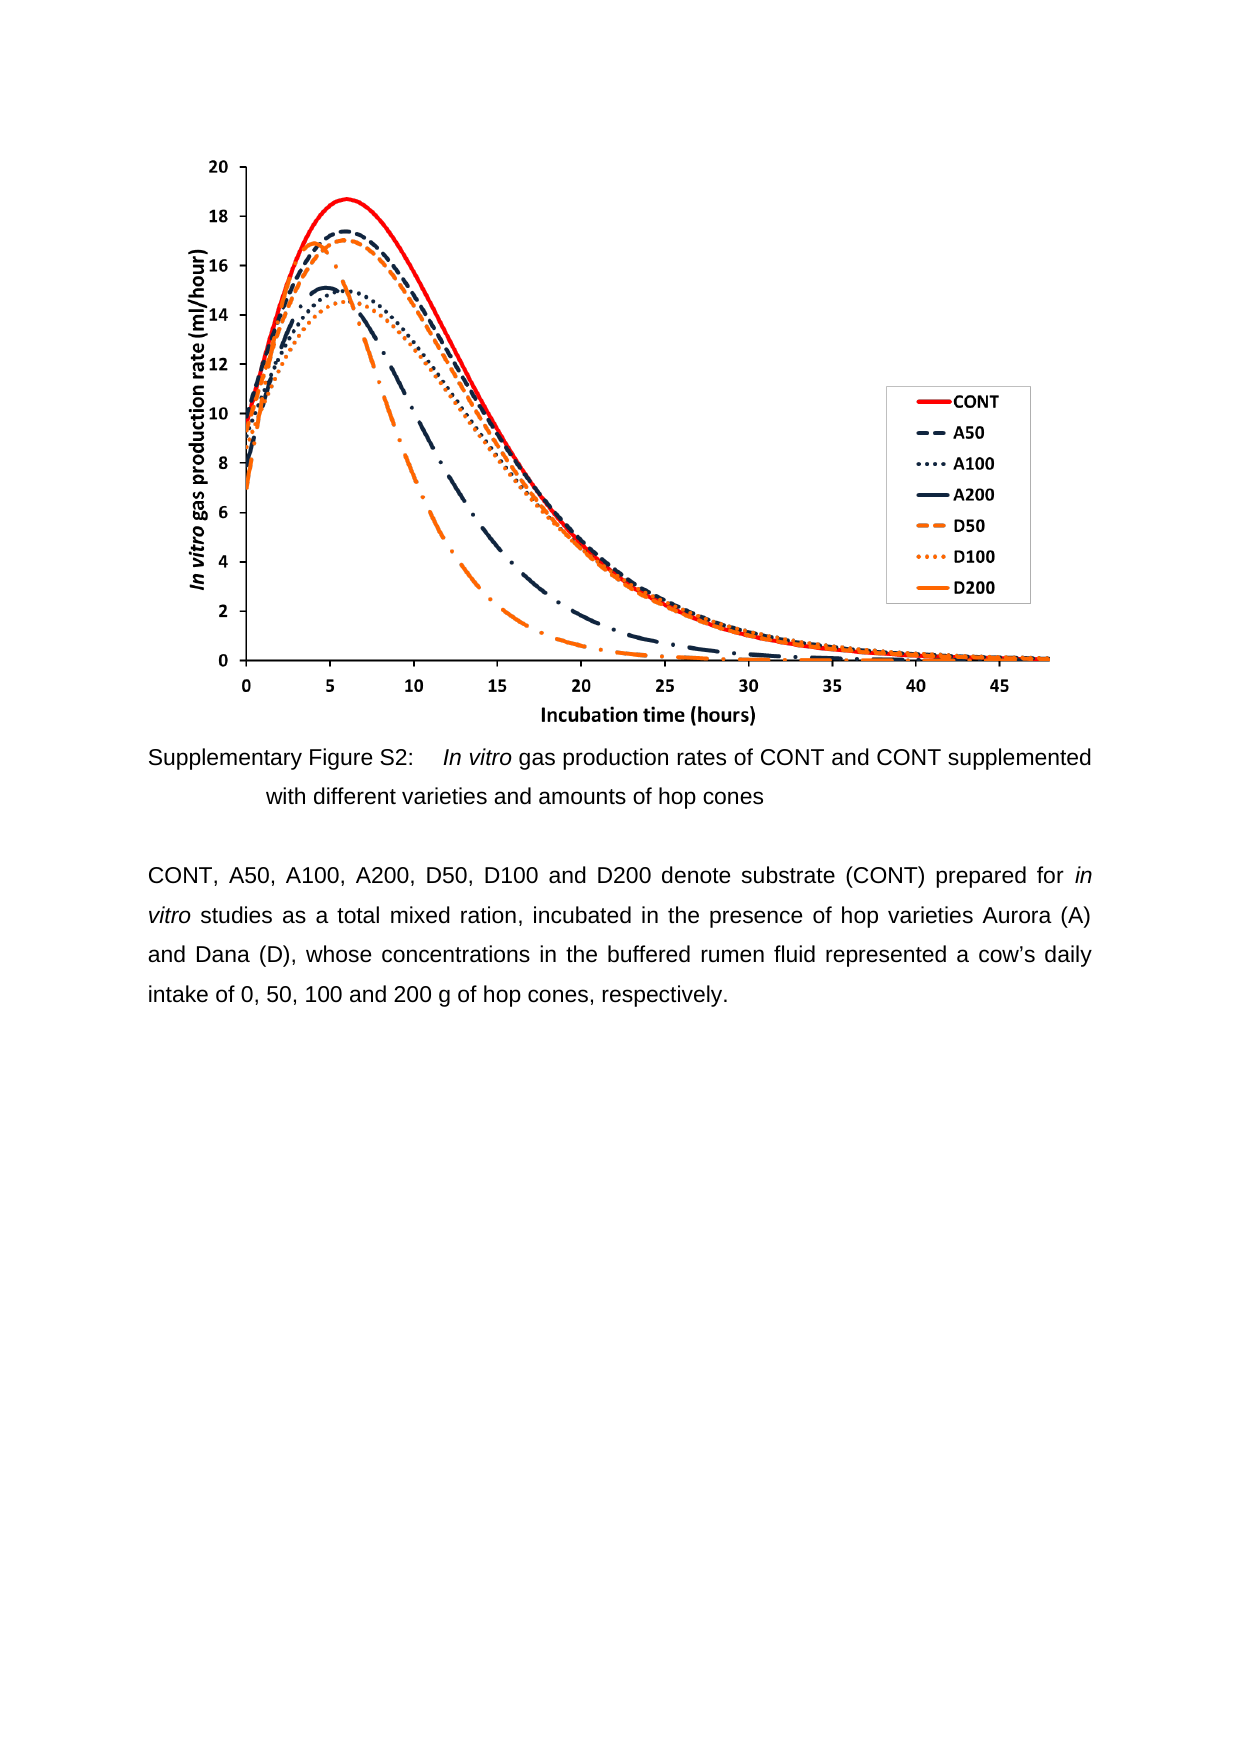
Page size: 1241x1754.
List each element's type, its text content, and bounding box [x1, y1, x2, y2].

text Supplementary Figure S2: In vitro gas production rates of CONT and CONT supplemented with different varieties and amounts of hop cones [148, 744, 1093, 809]
picture [173, 147, 1067, 731]
text CONT, A50, A100, A200, D50, D100 and D200 denote substrate (CONT) prepared for in vitro studies as a total mixed ration, incubated in the presence of hop varieties Aurora (A) and Dana (D), whose concentrations in the buffered rumen fluid represented a cow’s daily intake of 0, 50, 100 and 200 g of hop cones, respectively. [148, 862, 1093, 1007]
